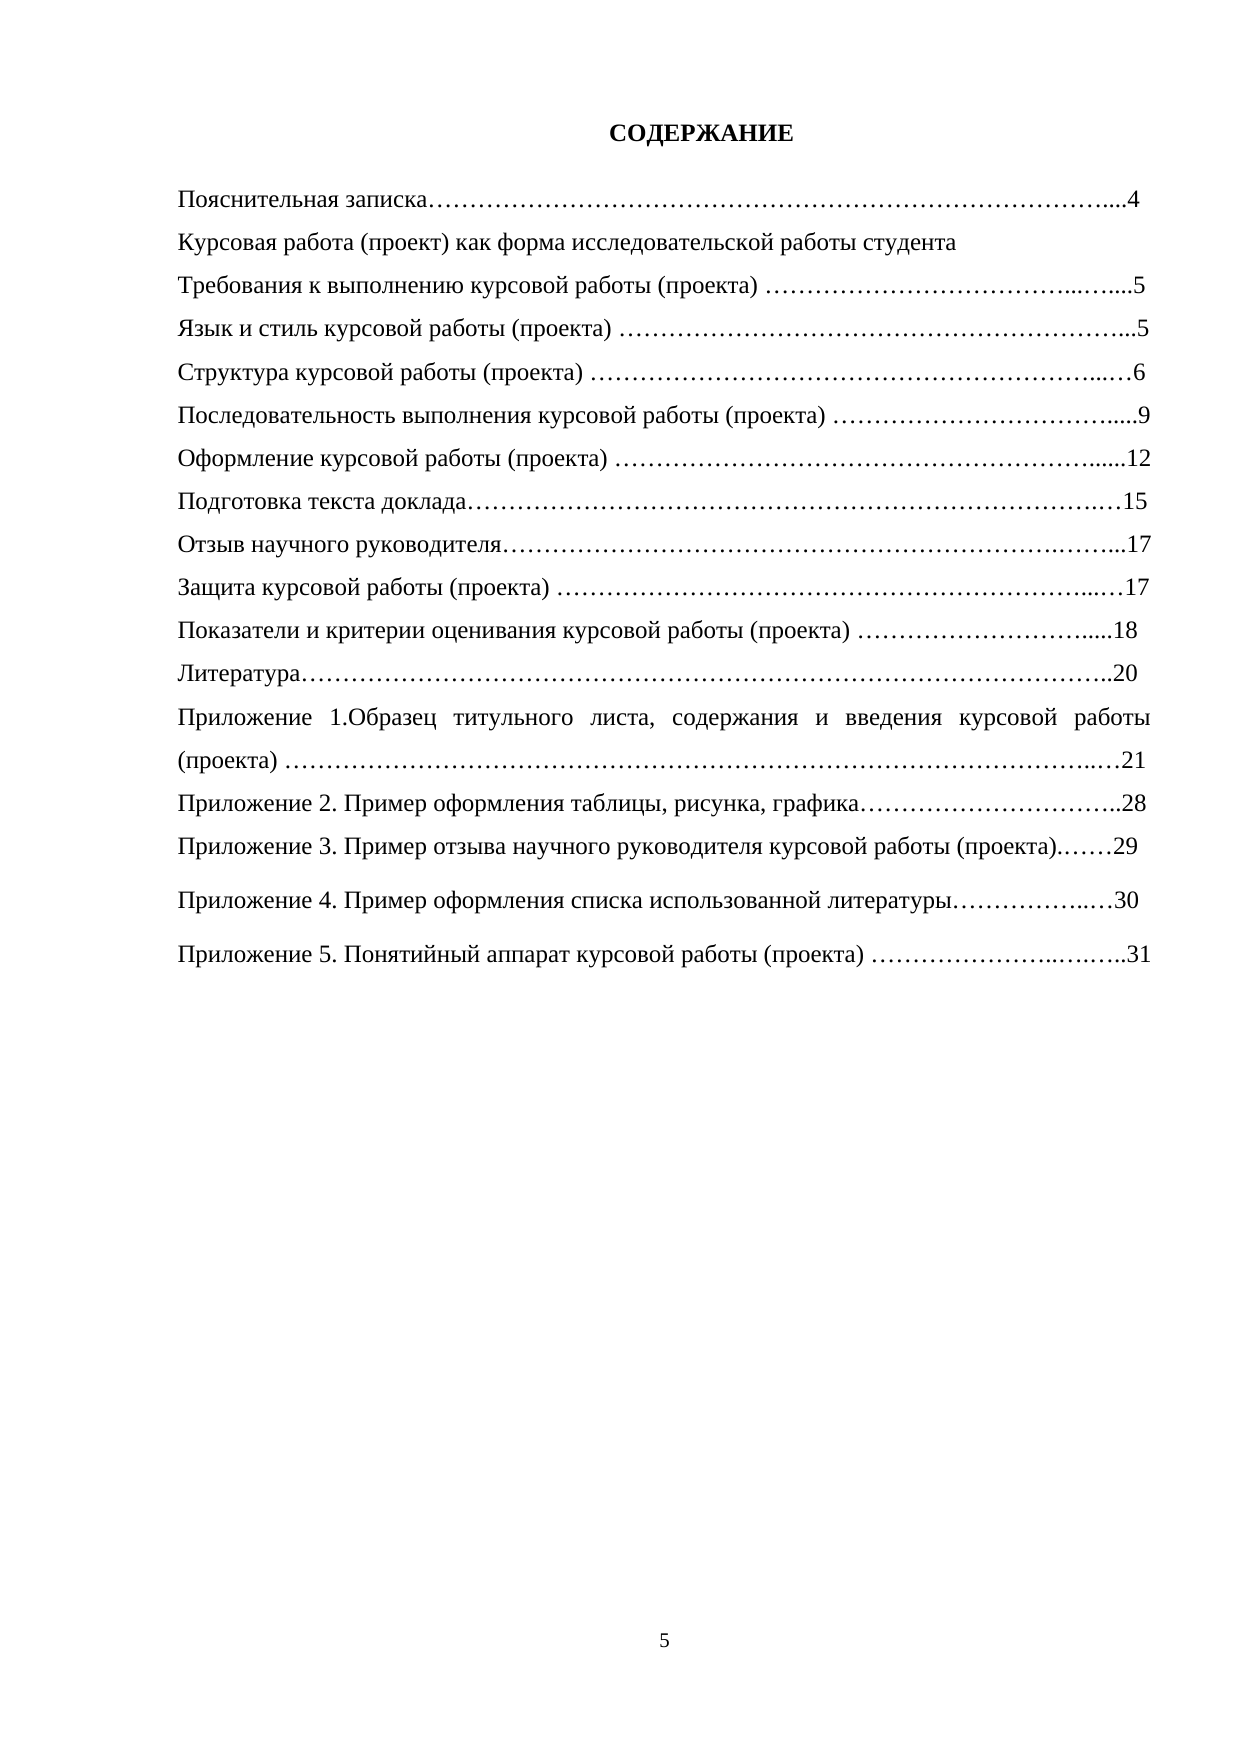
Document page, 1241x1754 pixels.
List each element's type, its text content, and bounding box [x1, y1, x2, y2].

text Приложение 3. Пример отзыва научного руководителя курсовой работы (проекта).……29 [177, 831, 1152, 860]
text Язык и стиль курсовой работы (проекта) ……………………………………………………...5 [177, 313, 1152, 342]
text Защита курсовой работы (проекта) ………………………………………………………...…17 [177, 572, 1152, 601]
text Приложение 1.Образец титульного листа, содержания и введения курсовой работы (проекта) ……………………………………………………………………………………..…21 [177, 702, 1152, 773]
text Требования к выполнению курсовой работы (проекта) ………………………………...…....5 [177, 270, 1152, 299]
text Отзыв научного руководителя………………………………………………………….……...17 [177, 529, 1152, 558]
text СОДЕРЖАНИЕ [177, 118, 1152, 147]
text Приложение 4. Пример оформления списка использованной литературы……………..…30 [177, 885, 1152, 914]
text Последовательность выполнения курсовой работы (проекта) …………………………….....9 [177, 400, 1152, 428]
text Приложение 2. Пример оформления таблицы, рисунка, графика…………………………..28 [177, 788, 1152, 817]
text Показатели и критерии оценивания курсовой работы (проекта) ……………………….....18 [177, 615, 1152, 644]
text Структура курсовой работы (проекта) ……………………………………………………...…6 [177, 357, 1152, 385]
text Приложение 5. Понятийный аппарат курсовой работы (проекта) …………………..….…..31 [177, 939, 1152, 967]
text Пояснительная записка………………………………………………………………………....4 [177, 184, 1152, 213]
text Литература……………………………………………………………………………………..20 [177, 658, 1152, 687]
text Подготовка текста доклада………………………………………………………………….…15 [177, 486, 1152, 515]
text Курсовая работа (проект) как форма исследовательской работы студента [177, 227, 1152, 256]
text Оформление курсовой работы (проекта) …………………………………………………......12 [177, 443, 1152, 472]
